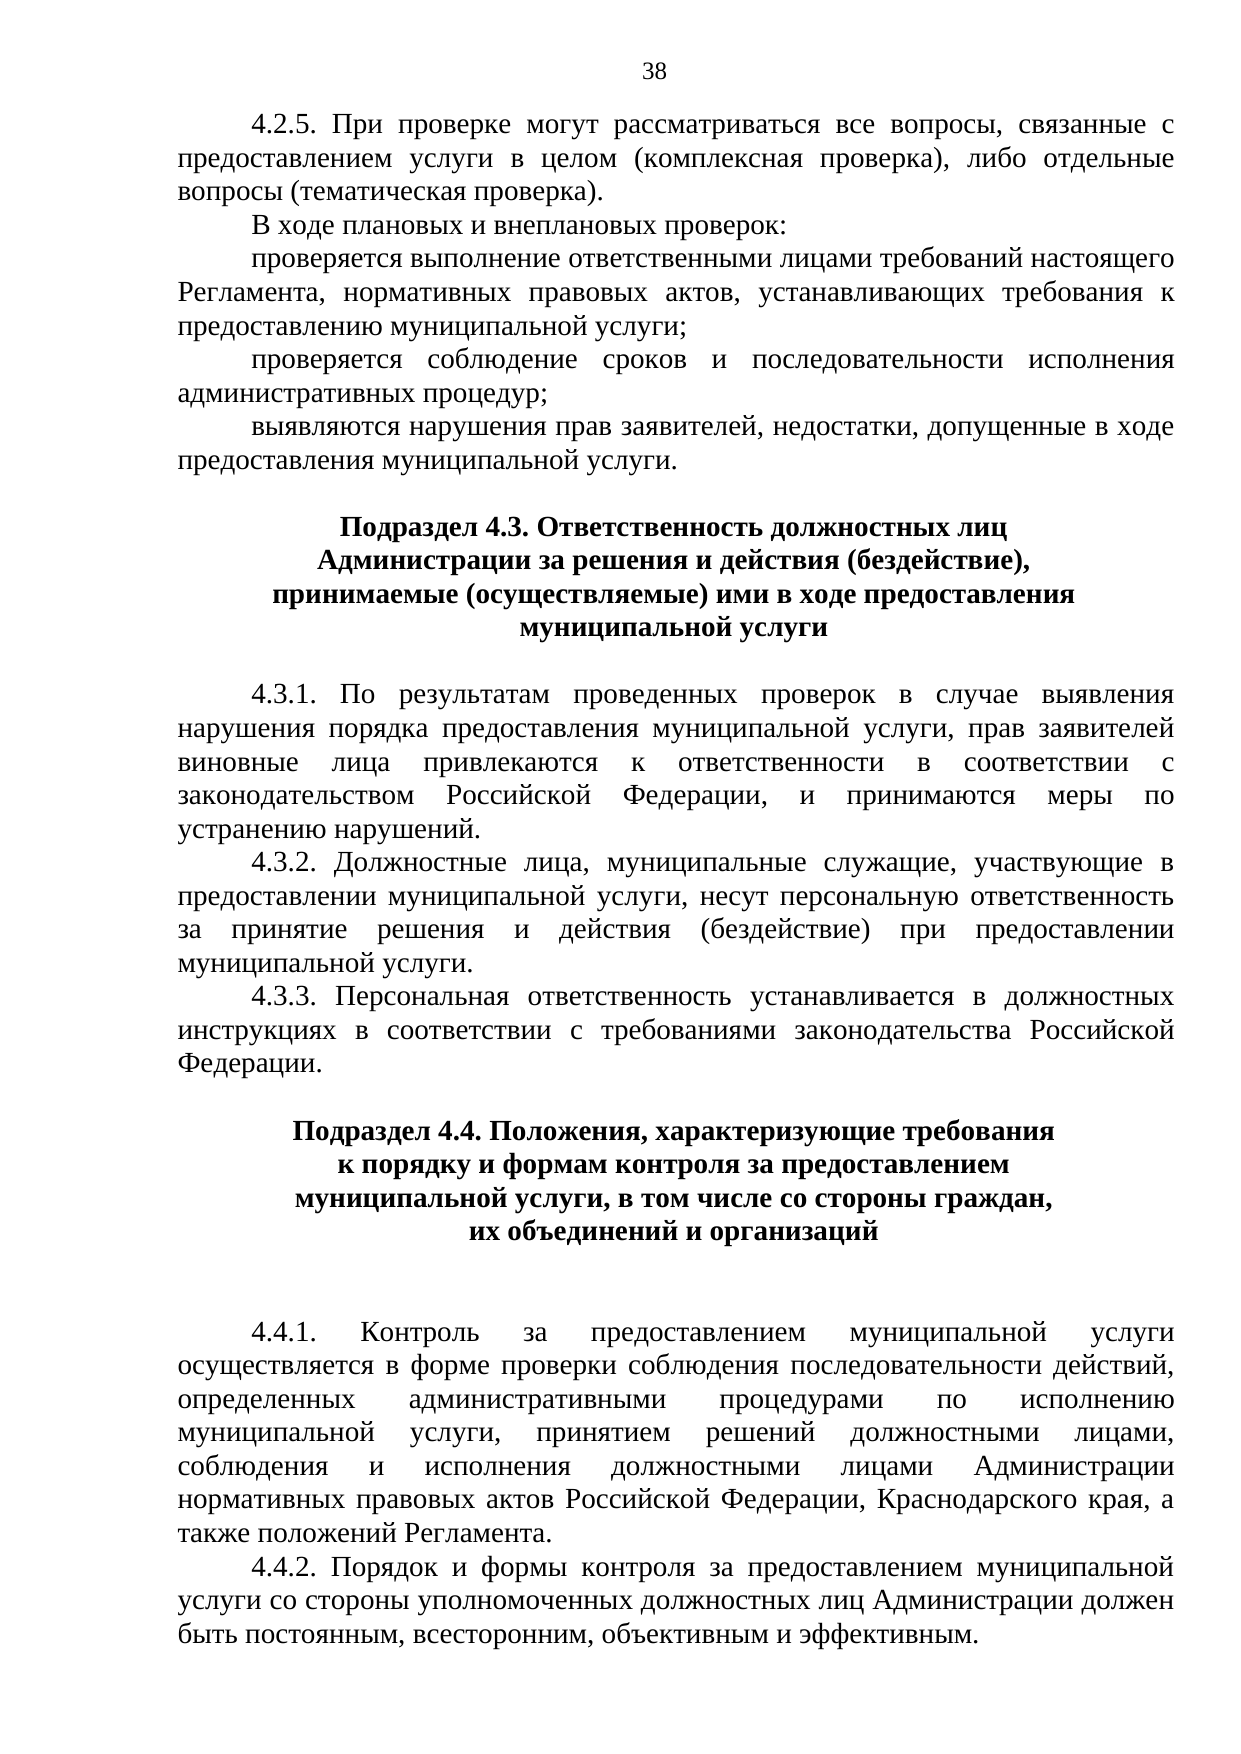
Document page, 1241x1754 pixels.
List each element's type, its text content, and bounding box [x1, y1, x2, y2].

text 4.2.5. При проверке могут рассматриваться все вопросы, связанные с предоставлением услуги в целом (комплексная проверка), либо отдельные вопросы (тематическая проверка). [177, 106, 1175, 207]
text к порядку и формам контроля за предоставлением [236, 1146, 1111, 1180]
text Администрации за решения и действия (бездействие), [236, 542, 1111, 576]
text 4.4.1. Контроль за предоставлением муниципальной услуги осуществляется в форме проверки соблюдения последовательности действий, определенных административными процедурами по исполнению муниципальной услуги, принятием решений должностными лицами, соблюдения и исполнения должностными лицами Администрации нормативных правовых актов Российской Федерации, Краснодарского края, а также положений Регламента. [177, 1314, 1175, 1549]
text проверяется соблюдение сроков и последовательности исполнения административных процедур; [177, 341, 1175, 408]
text муниципальной услуги [236, 609, 1111, 643]
text Подраздел 4.3. Ответственность должностных лиц [236, 509, 1111, 542]
text Подраздел 4.4. Положения, характеризующие требования [236, 1113, 1111, 1146]
text 4.3.1. По результатам проведенных проверок в случае выявления нарушения порядка предоставления муниципальной услуги, прав заявителей виновные лица привлекаются к ответственности в соответствии с законодательством Российской Федерации, и принимаются меры по устранению нарушений. [177, 677, 1175, 844]
text 4.3.3. Персональная ответственность устанавливается в должностных инструкциях в соответствии с требованиями законодательства Российской Федерации. [177, 978, 1175, 1079]
text муниципальной услуги, в том числе со стороны граждан, [236, 1180, 1111, 1213]
text их объединений и организаций [236, 1213, 1111, 1247]
text принимаемые (осуществляемые) ими в ходе предоставления [236, 576, 1111, 609]
text проверяется выполнение ответственными лицами требований настоящего Регламента, нормативных правовых актов, устанавливающих требования к предоставлению муниципальной услуги; [177, 241, 1175, 341]
text В ходе плановых и внеплановых проверок: [177, 207, 1175, 241]
text выявляются нарушения прав заявителей, недостатки, допущенные в ходе предоставления муниципальной услуги. [177, 408, 1175, 475]
text 4.3.2. Должностные лица, муниципальные служащие, участвующие в предоставлении муниципальной услуги, несут персональную ответственность за принятие решения и действия (бездействие) при предоставлении муниципальной услуги. [177, 844, 1175, 978]
text 4.4.2. Порядок и формы контроля за предоставлением муниципальной услуги со стороны уполномоченных должностных лиц Администрации должен быть постоянным, всесторонним, объективным и эффективным. [177, 1549, 1175, 1649]
